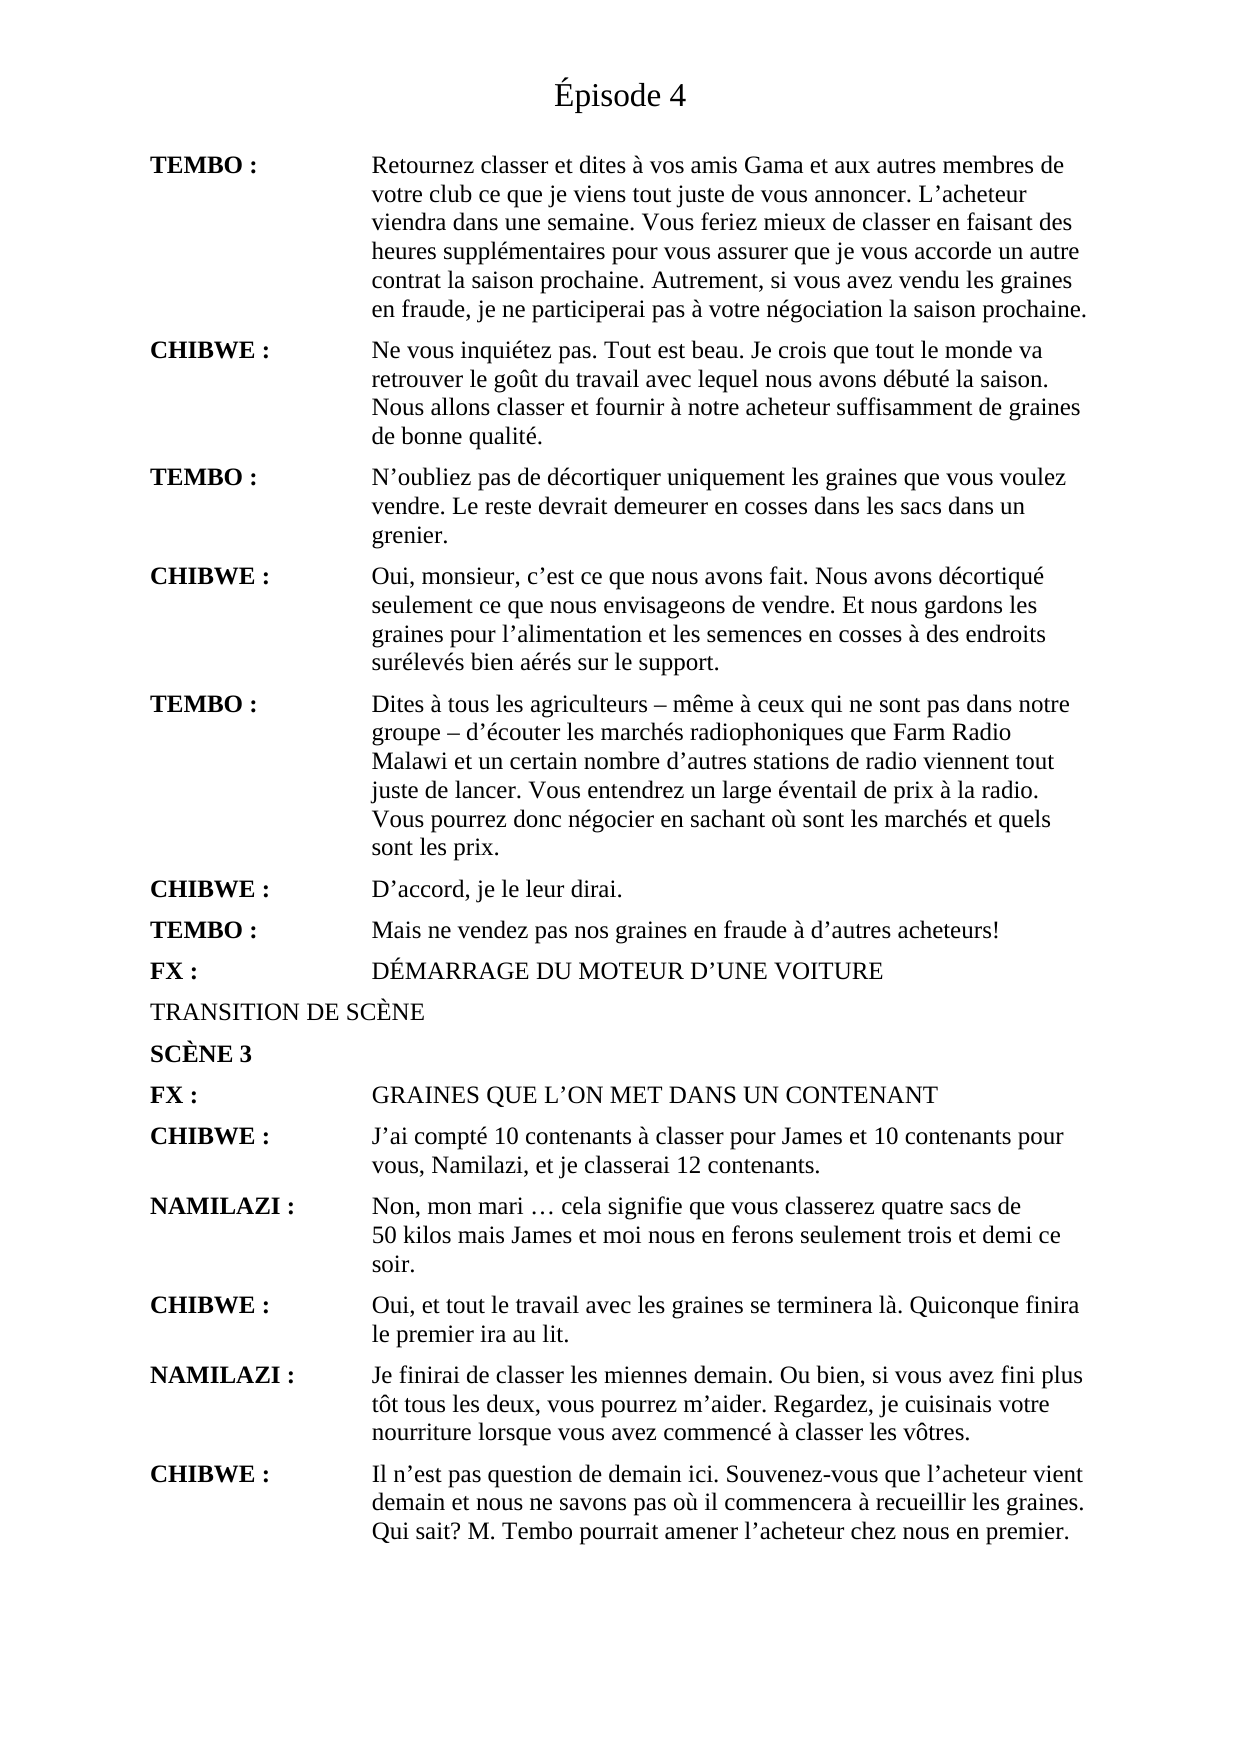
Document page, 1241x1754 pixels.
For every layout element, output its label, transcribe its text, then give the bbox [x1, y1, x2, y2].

text SCÈNE 3 [150, 1039, 1090, 1067]
text FX : DÉMARRAGE DU MOTEUR D’UNE VOITURE [150, 956, 1090, 985]
text CHIBWE : J’ai compté 10 contenants à classer pour James et 10 contenants pour vous, Namilazi, et je classerai 12 contenants. [150, 1121, 1090, 1179]
text TEMBO : Mais ne vendez pas nos graines en fraude à d’autres acheteurs! [150, 915, 1090, 944]
text CHIBWE : Oui, monsieur, c’est ce que nous avons fait. Nous avons décortiqué seulement ce que nous envisageons de vendre. Et nous gardons les graines pour l’alimentation et les semences en cosses à des endroits surélevés bien aérés sur le support. [150, 561, 1090, 676]
text TEMBO : Retournez classer et dites à vos amis Gama et aux autres membres de votre club ce que je viens tout juste de vous annoncer. L’acheteur viendra dans une semaine. Vous feriez mieux de classer en faisant des heures supplémentaires pour vous assurer que je vous accorde un autre contrat la saison prochaine. Autrement, si vous avez vendu les graines en fraude, je ne participerai pas à votre négociation la saison prochaine. [150, 150, 1090, 322]
text CHIBWE : Ne vous inquiétez pas. Tout est beau. Je crois que tout le monde va retrouver le goût du travail avec lequel nous avons débuté la saison. Nous allons classer et fournir à notre acheteur suffisamment de graines de bonne qualité. [150, 335, 1090, 450]
text TEMBO : N’oubliez pas de décortiquer uniquement les graines que vous voulez vendre. Le reste devrait demeurer en cosses dans les sacs dans un grenier. [150, 462, 1090, 549]
text CHIBWE : Il n’est pas question de demain ici. Souvenez-vous que l’acheteur vient demain et nous ne savons pas où il commencera à recueillir les graines. Qui sait? M. Tembo pourrait amener l’acheteur chez nous en premier. [150, 1459, 1090, 1545]
text NAMILAZI : Je finirai de classer les miennes demain. Ou bien, si vous avez fini plus tôt tous les deux, vous pourrez m’aider. Regardez, je cuisinais votre nourriture lorsque vous avez commencé à classer les vôtres. [150, 1360, 1090, 1446]
text TRANSITION DE SCÈNE [150, 997, 1090, 1026]
text TEMBO : Dites à tous les agriculteurs – même à ceux qui ne sont pas dans notre groupe – d’écouter les marchés radiophoniques que Farm Radio Malawi et un certain nombre d’autres stations de radio viennent tout juste de lancer. Vous entendrez un large éventail de prix à la radio. Vous pourrez donc négocier en sachant où sont les marchés et quels sont les prix. [150, 689, 1090, 861]
text CHIBWE : Oui, et tout le travail avec les graines se terminera là. Quiconque finira le premier ira au lit. [150, 1290, 1090, 1347]
text CHIBWE : D’accord, je le leur dirai. [150, 874, 1090, 902]
text NAMILAZI : Non, mon mari … cela signifie que vous classerez quatre sacs de 50 kilos mais James et moi nous en ferons seulement trois et demi ce soir. [150, 1191, 1090, 1277]
text FX : GRAINES QUE L’ON MET DANS UN CONTENANT [150, 1080, 1090, 1109]
